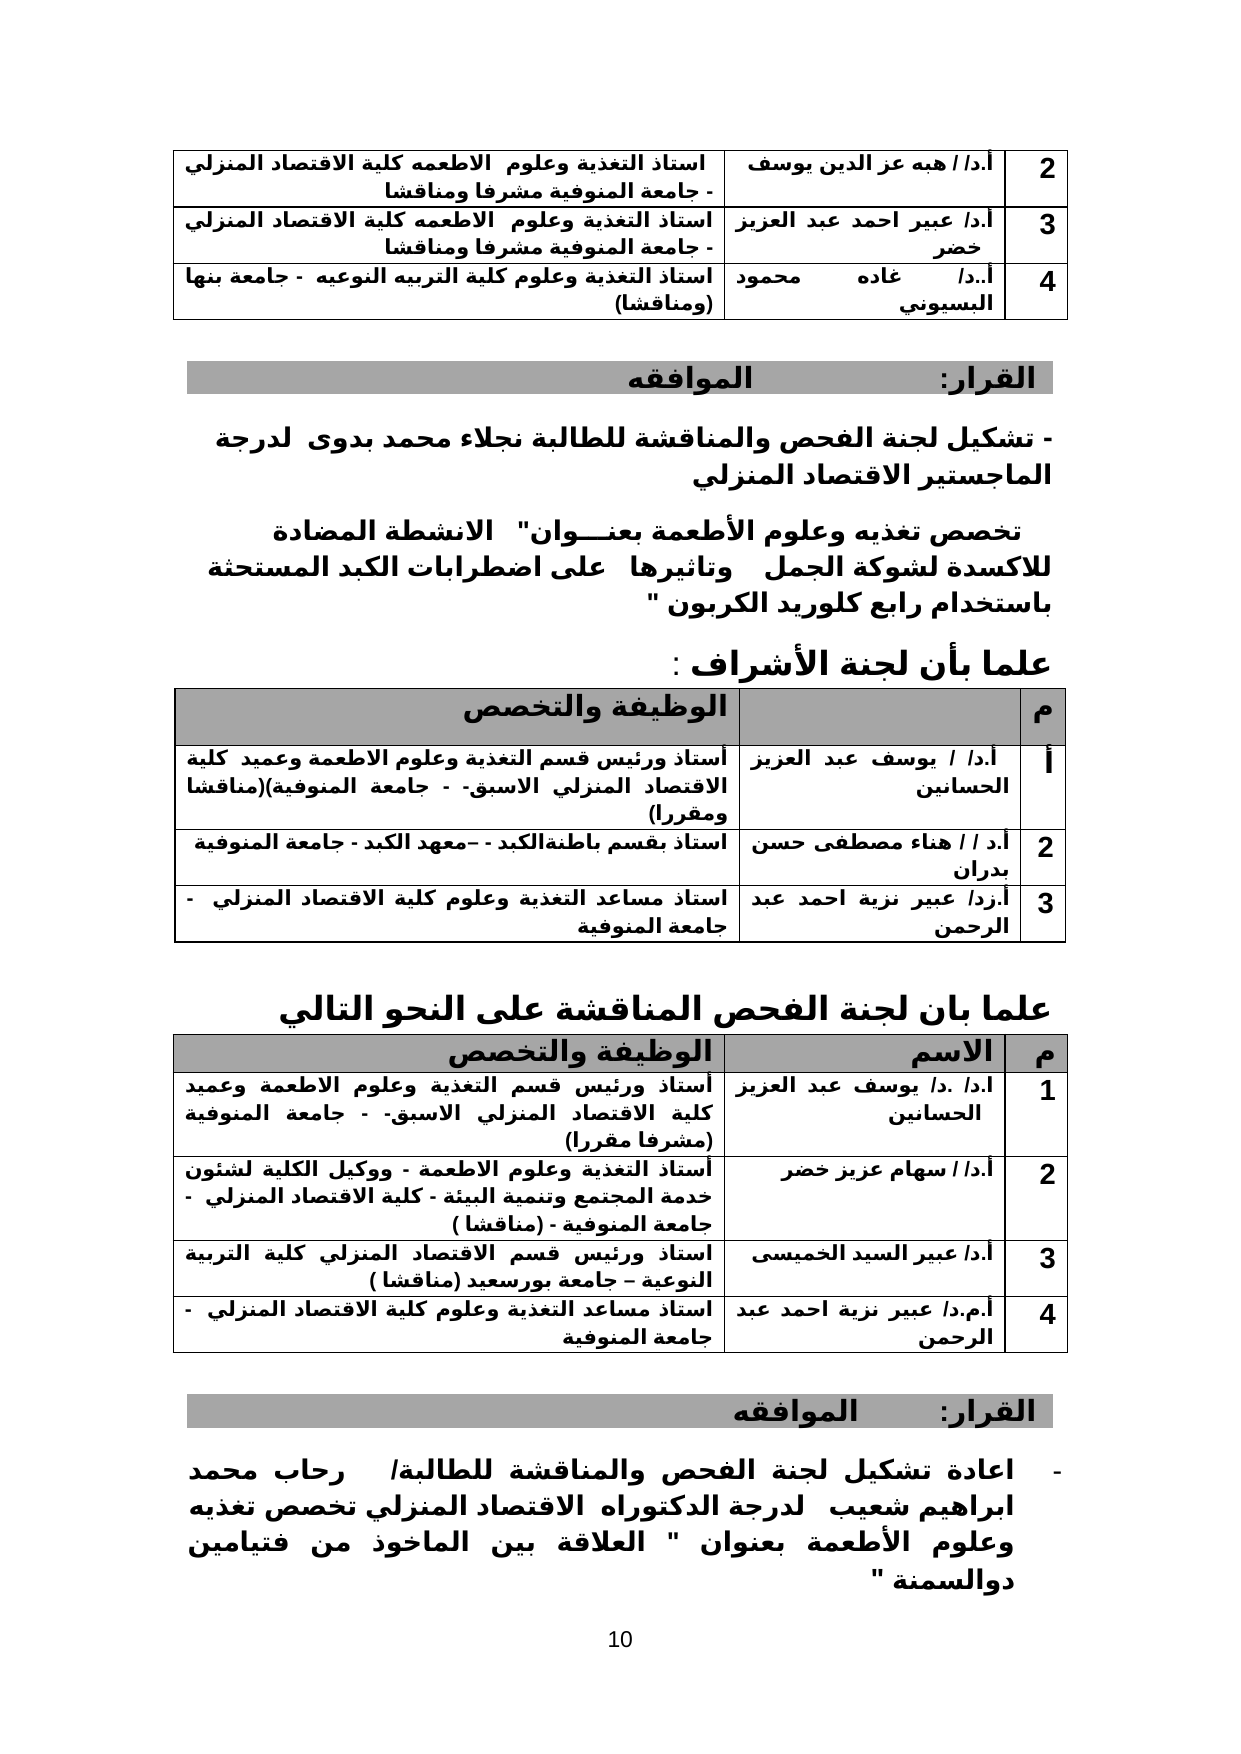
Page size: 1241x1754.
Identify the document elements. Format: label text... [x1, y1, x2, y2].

table_cell ا.د/ .د/ يوسف عبد العزيز الحسانين [725, 1073, 1004, 1156]
table_cell أ.د/ / يوسف عبد العزيز الحسانين [740, 746, 1020, 829]
table_header الوظيفة والتخصص [176, 689, 739, 745]
text تخصص تغذيه وعلوم الأطعمة بعنـــوان" الانشطة المضادة للاكسدة لشوكة الجمل وتاثيرها على اضطرابات الكبد المستحثة باستخدام رابع كلوريد الكربون " [187, 515, 1053, 618]
text - تشكيل لجنة الفحص والمناقشة للطالبة نجلاء محمد بدوى لدرجة الماجستير الاقتصاد المنزلي [187, 420, 1053, 490]
table_cell أ.د/ / هبه عز الدين يوسف [725, 151, 1004, 206]
table_cell استاذ ورئيس قسم الاقتصاد المنزلي كلية التربية النوعية – جامعة بورسعيد (مناقشا ) [174, 1241, 724, 1296]
table_cell 3 [1021, 886, 1065, 941]
table_cell أ [1021, 746, 1065, 829]
table_header [740, 689, 1020, 745]
table_cell أ.م.د/ عبير نزية احمد عبد الرحمن [725, 1297, 1004, 1352]
list اعادة تشكيل لجنة الفحص والمناقشة للطالبة/ رحاب محمد ابراهيم شعيب لدرجة الدكتوراه الاقتصاد المنزلي تخصص تغذيه وعلوم الأطعمة بعنوان " العلاقة بين الماخوذ من فتيامين دوالسمنة " [187, 1454, 1053, 1595]
table_cell استاذ مساعد التغذية وعلوم كلية الاقتصاد المنزلي - جامعة المنوفية [174, 1297, 724, 1352]
table_cell 2 [1006, 151, 1067, 206]
table_cell استاذ التغذية وعلوم الاطعمه كلية الاقتصاد المنزلي - جامعة المنوفية مشرفا ومناقشا [174, 208, 724, 263]
table_header م [1006, 1035, 1067, 1072]
table_cell 1 [1006, 1073, 1067, 1156]
table_cell 4 [1006, 1297, 1067, 1352]
table_cell أ.د/ عبير السيد الخميسى [725, 1241, 1004, 1296]
table_cell 4 [1006, 264, 1067, 319]
table_cell أ.د/ عبير احمد عبد العزيز خضر [725, 208, 1004, 263]
table_cell استاذ التغذية وعلوم الاطعمه كلية الاقتصاد المنزلي - جامعة المنوفية مشرفا ومناقشا [174, 151, 724, 206]
text علما بأن لجنة الأشراف : [187, 644, 1053, 682]
table_header الاسم [725, 1035, 1004, 1072]
table_cell أ.د / / هناء مصطفى حسن بدران [740, 830, 1020, 885]
table_cell أ..د/ غاده محمود البسيوني [725, 264, 1004, 319]
table_header الوظيفة والتخصص [174, 1035, 724, 1072]
text القرار: الموافقه [187, 361, 1053, 394]
table_cell 3 [1006, 208, 1067, 263]
table_cell استاذ مساعد التغذية وعلوم كلية الاقتصاد المنزلي - جامعة المنوفية [176, 886, 739, 941]
text علما بان لجنة الفحص المناقشة على النحو التالي [187, 989, 1053, 1028]
table_cell أستاذ ورئيس قسم التغذية وعلوم الاطعمة وعميد كلية الاقتصاد المنزلي الاسبق- - جامعة المنوفية)(مناقشا ومقررا) [176, 746, 739, 829]
table_cell استاذ بقسم باطنةالكبد - –معهد الكبد - جامعة المنوفية [176, 830, 739, 885]
table_cell استاذ التغذية وعلوم كلية التربيه النوعيه - جامعة بنها (ومناقشا) [174, 264, 724, 319]
table_cell أ.زد/ عبير نزية احمد عبد الرحمن [740, 886, 1020, 941]
table_cell 2 [1006, 1157, 1067, 1239]
table_header م [1021, 689, 1065, 745]
table_cell 3 [1006, 1241, 1067, 1296]
text القرار: الموافقه [187, 1394, 1053, 1428]
table_cell أ.د/ / سهام عزيز خضر [725, 1157, 1004, 1239]
table_cell أستاذ ورئيس قسم التغذية وعلوم الاطعمة وعميد كلية الاقتصاد المنزلي الاسبق- - جامعة المنوفية (مشرفا مقررا) [174, 1073, 724, 1156]
table_cell أستاذ التغذية وعلوم الاطعمة - ووكيل الكلية لشئون خدمة المجتمع وتنمية البيئة - كلية الاقتصاد المنزلي - جامعة المنوفية - (مناقشا ) [174, 1157, 724, 1239]
table_cell 2 [1021, 830, 1065, 885]
